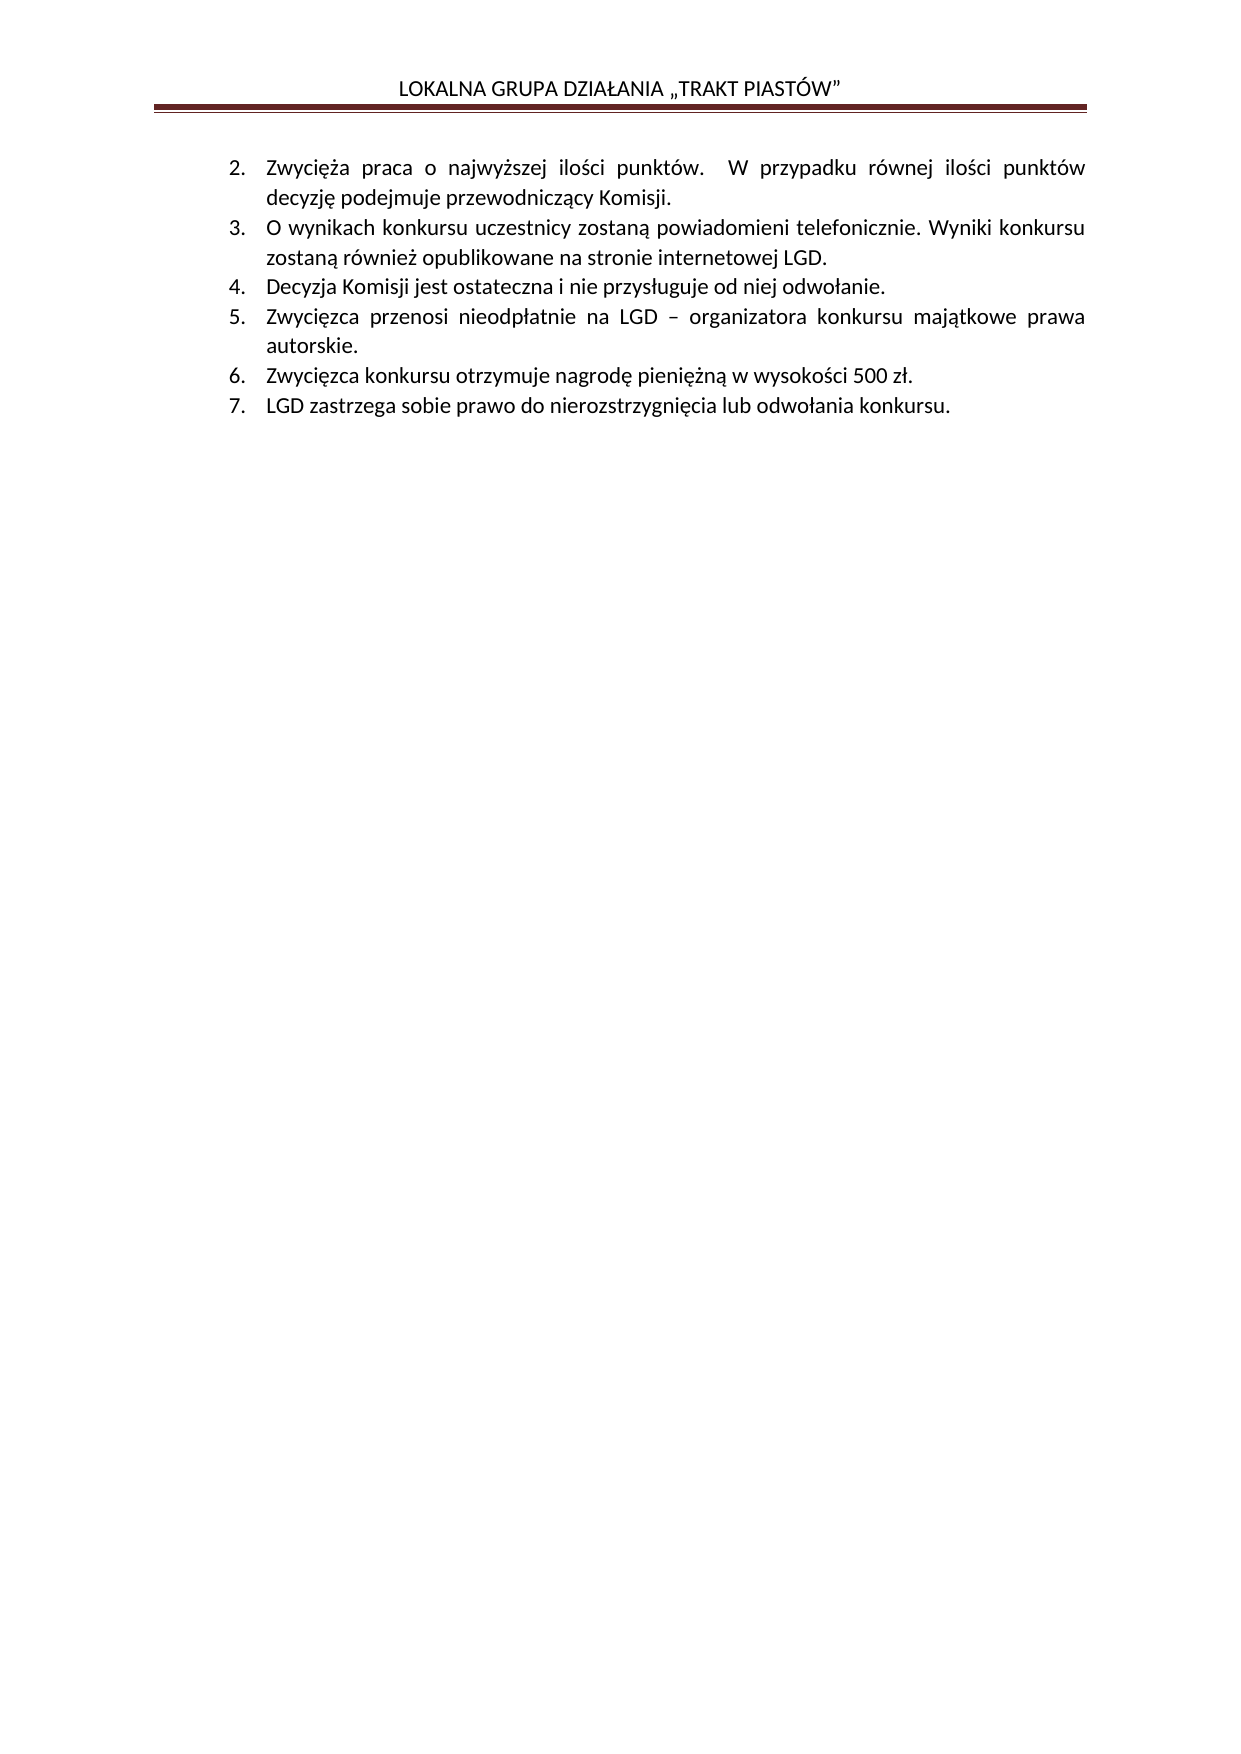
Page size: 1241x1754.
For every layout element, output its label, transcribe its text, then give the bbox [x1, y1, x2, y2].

list LGD zastrzega sobie prawo do nierozstrzygnięcia lub odwołania konkursu. [228, 391, 1087, 419]
list O wynikach konkursu uczestnicy zostaną powiadomieni telefonicznie. Wyniki konkursu zostaną również opublikowane na stronie internetowej LGD. [228, 213, 1087, 271]
list Zwycięża praca o najwyższej ilości punktów. W przypadku równej ilości punktów decyzję podejmuje przewodniczący Komisji. [228, 153, 1087, 211]
list Decyzja Komisji jest ostateczna i nie przysługuje od niej odwołanie. [228, 272, 1087, 300]
list Zwycięzca przenosi nieodpłatnie na LGD – organizatora konkursu majątkowe prawa autorskie. [228, 302, 1087, 360]
list Zwycięzca konkursu otrzymuje nagrodę pieniężną w wysokości 500 zł. [228, 361, 1087, 389]
